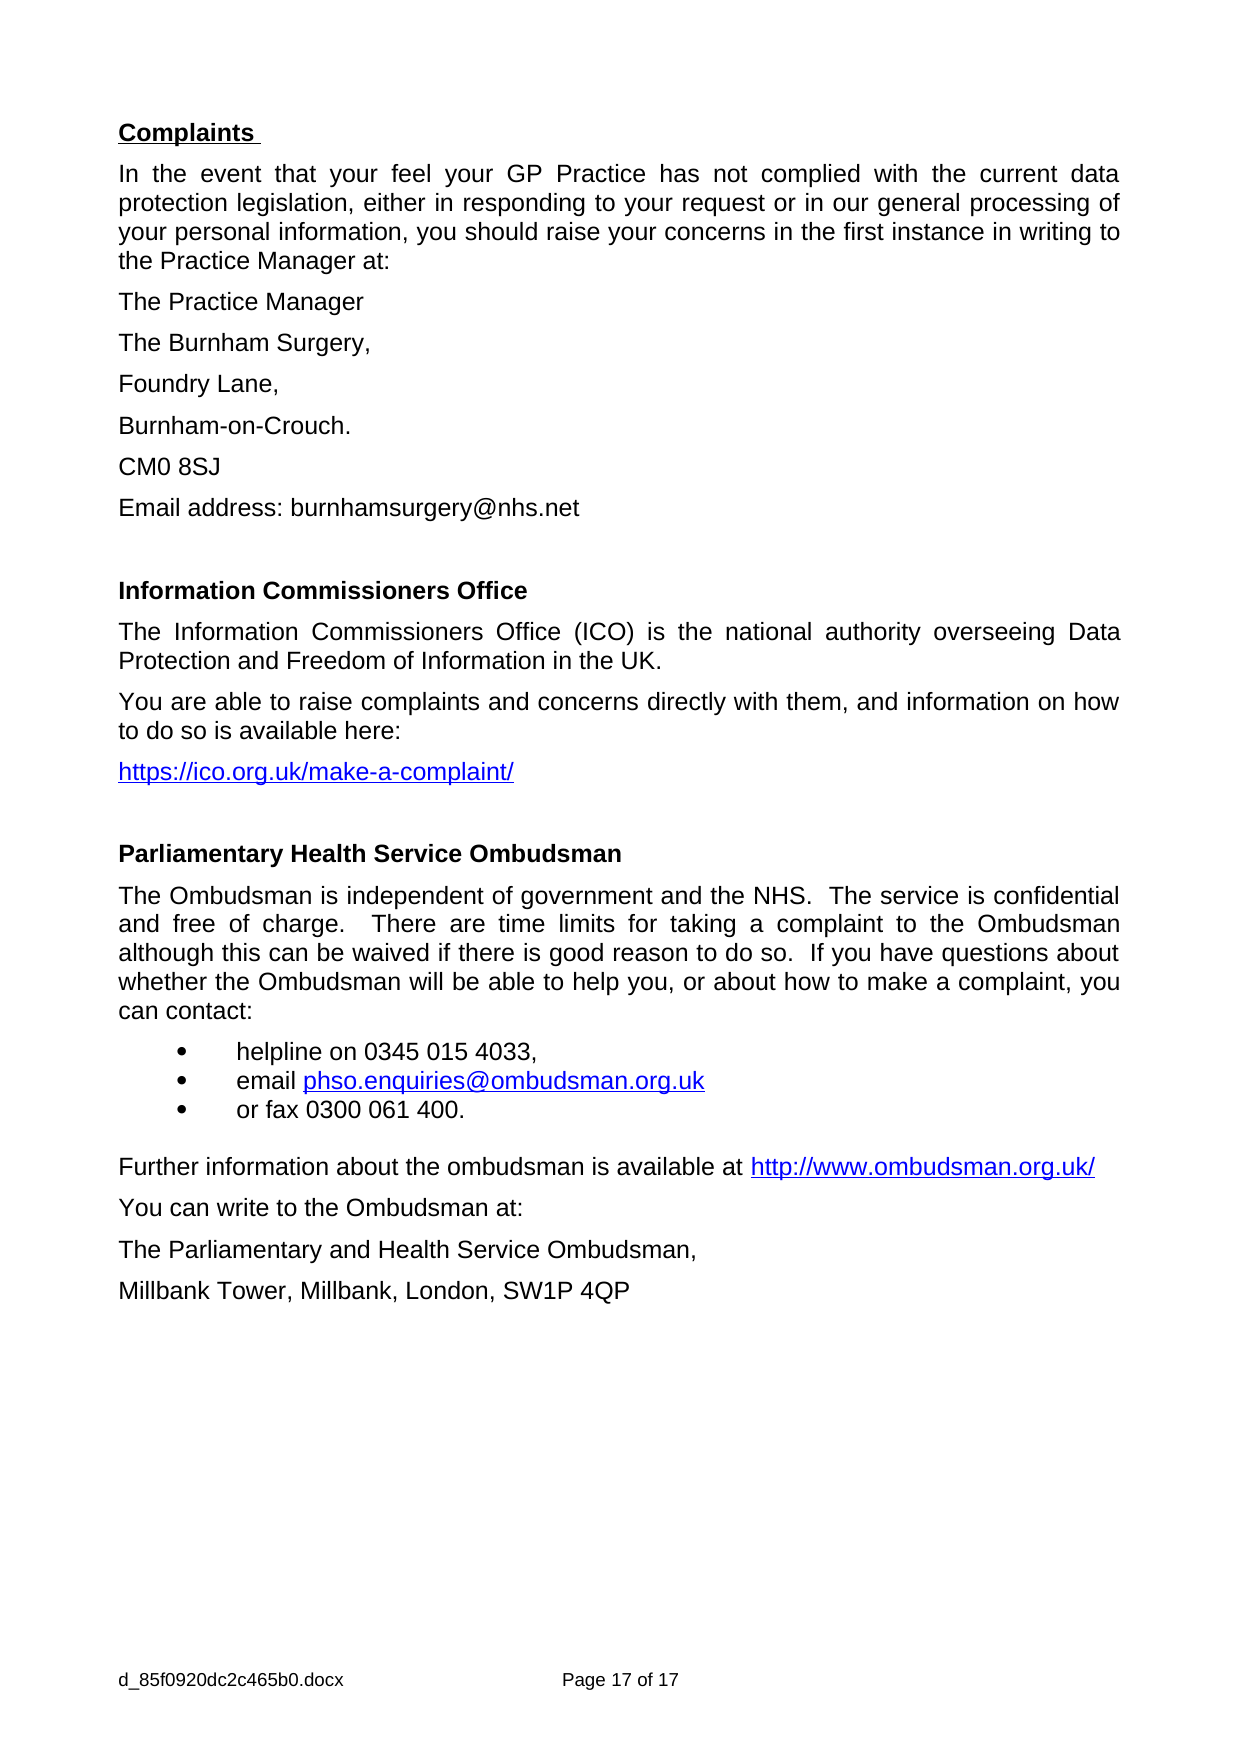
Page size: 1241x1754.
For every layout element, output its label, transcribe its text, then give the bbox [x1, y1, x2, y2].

text The Burnham Surgery, [118, 328, 1122, 357]
text Foundry Lane, [118, 369, 1122, 398]
text The Practice Manager [118, 287, 1122, 316]
text CM0 8SJ [118, 452, 1122, 481]
text Complaints [118, 118, 1122, 147]
text You can write to the Ombudsman at: [118, 1193, 1122, 1222]
text https://ico.org.uk/make-a-complaint/ [118, 757, 1122, 786]
text The Parliamentary and Health Service Ombudsman, [118, 1235, 1122, 1263]
text You are able to raise complaints and concerns directly with them, and information on how to do so is available here: [118, 687, 1122, 744]
text Information Commissioners Office [118, 576, 1122, 604]
text Further information about the ombudsman is available at http://www.ombudsman.org.uk/ [118, 1152, 1122, 1181]
list or fax 0300 061 400. [177, 1094, 1122, 1123]
list email phso.enquiries@ombudsman.org.uk [177, 1066, 1122, 1094]
list helpline on 0345 015 4033, [177, 1037, 1122, 1066]
text Millbank Tower, Millbank, London, SW1P 4QP [118, 1276, 1122, 1305]
text In the event that your feel your GP Practice has not complied with the current data protection legislation, either in responding to your request or in our general processing of your personal information, you should raise your concerns in the first instance in writing to the Practice Manager at: [118, 159, 1122, 274]
text Email address: burnhamsurgery@nhs.net [118, 493, 1122, 522]
text Parliamentary Health Service Ombudsman [118, 839, 1122, 868]
text Burnham-on-Crouch. [118, 411, 1122, 439]
text The Information Commissioners Office (ICO) is the national authority overseeing Data Protection and Freedom of Information in the UK. [118, 617, 1122, 674]
text The Ombudsman is independent of government and the NHS. The service is confidential and free of charge. There are time limits for taking a complaint to the Ombudsman although this can be waived if there is good reason to do so. If you have questions about whether the Ombudsman will be able to help you, or about how to make a complaint, you can contact: [118, 881, 1122, 1024]
